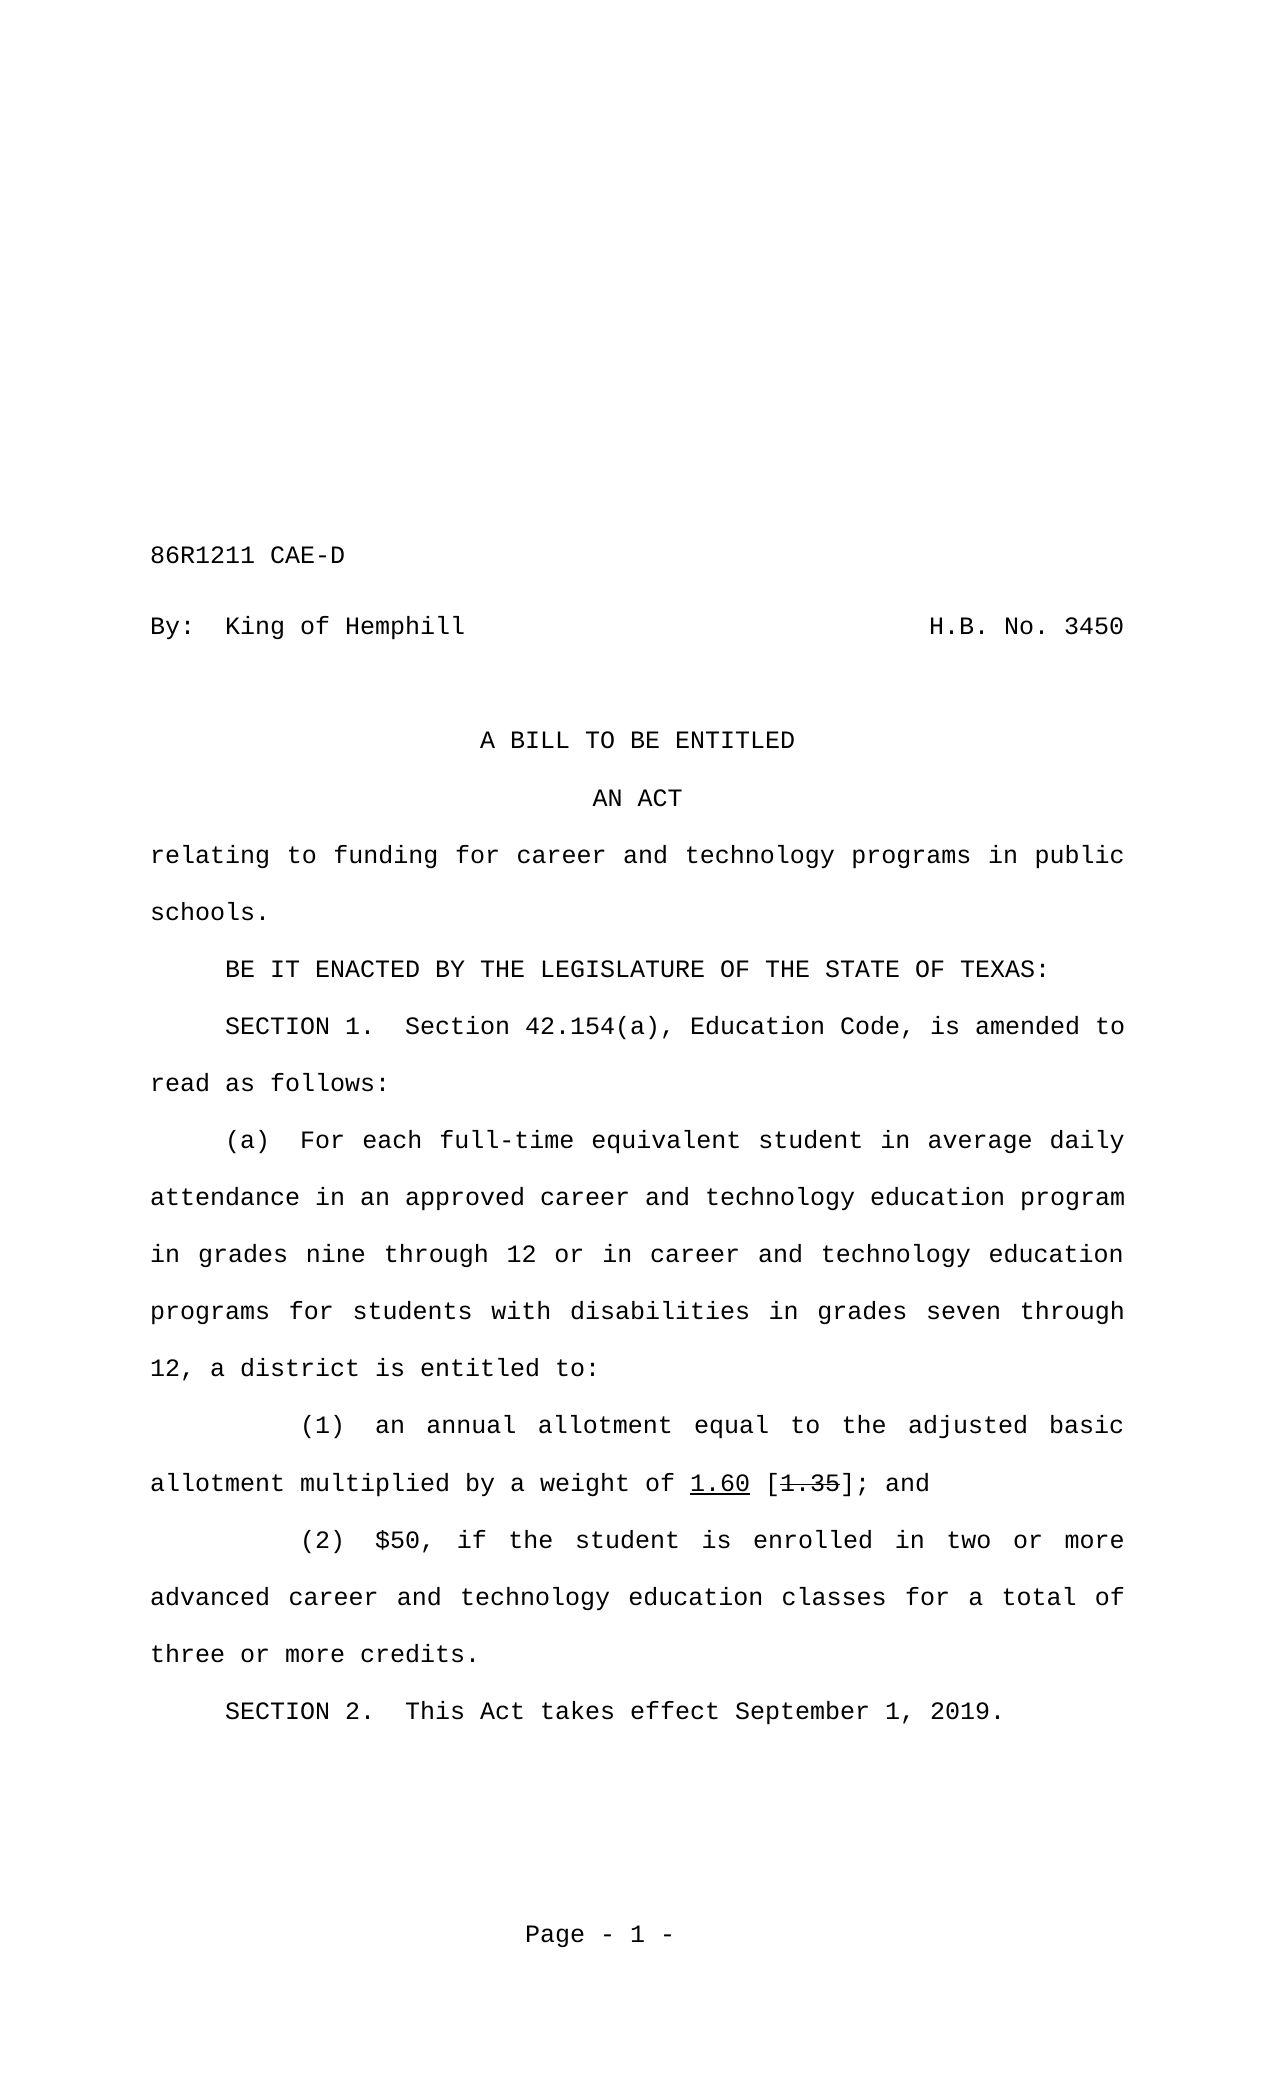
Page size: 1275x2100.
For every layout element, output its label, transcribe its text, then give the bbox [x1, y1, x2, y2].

text BE IT ENACTED BY THE LEGISLATURE OF THE STATE OF TEXAS: [150, 956, 1125, 985]
text (a) For each full-time equivalent student in average daily attendance in an approved career and technology education program in grades nine through 12 or in career and technology education programs for students with disabilities in grades seven through 12, a district is entitled to: [150, 1127, 1125, 1384]
text (1) an annual allotment equal to the adjusted basic allotment multiplied by a weight of 1.60 [1.35]; and [150, 1413, 1125, 1498]
text AN ACT [150, 785, 1125, 813]
text A BILL TO BE ENTITLED [150, 728, 1125, 756]
text (2) $50, if the student is enrolled in two or more advanced career and technology education classes for a total of three or more credits. [150, 1527, 1125, 1670]
text By: King of Hemphill H.B. No. 3450 [150, 614, 1125, 642]
text 86R1211 CAE-D [150, 542, 1125, 571]
text relating to funding for career and technology programs in public schools. [150, 842, 1125, 928]
text SECTION 1. Section 42.154(a), Education Code, is amended to read as follows: [150, 1013, 1125, 1099]
text SECTION 2. This Act takes effect September 1, 2019. [150, 1698, 1125, 1727]
